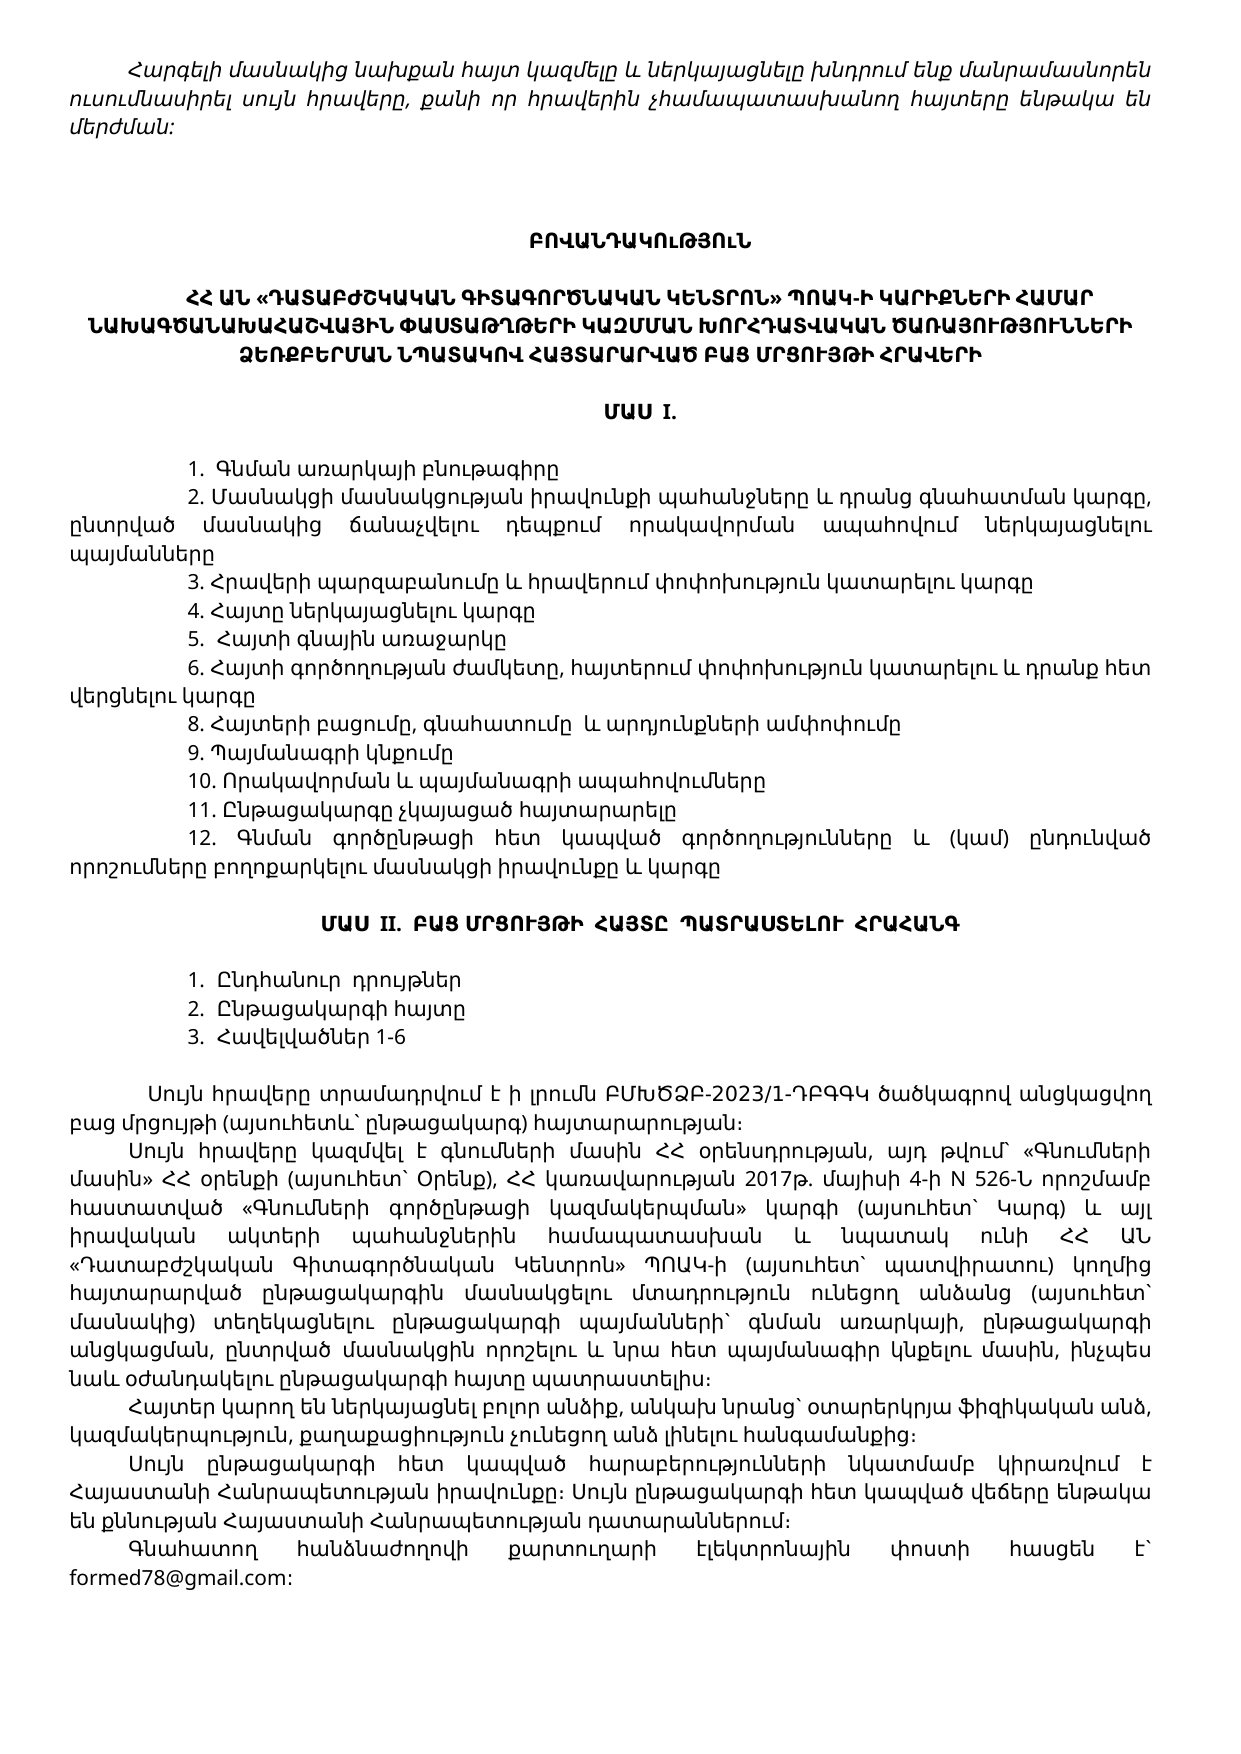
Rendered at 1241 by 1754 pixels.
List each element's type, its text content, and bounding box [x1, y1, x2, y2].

text Սույն ընթացակարգի հետ կապված հարաբերությունների նկատմամբ կիրառվում է Հայաստանի Հանրապետության իրավունքը։ Սույն ընթացակարգի հետ կապված վեճերը ենթակա են քննության Հայաստանի Հանրապետության դատարաններում։ [69, 1449, 1152, 1534]
text Սույն հրավերը տրամադրվում է ի լրումն ԲՄԽԾՁԲ-2023/1-ԴԲԳԳԿ ծածկագրով անցկացվող բաց մրցույթի (այսուհետև` ընթացակարգ) հայտարարության։ [69, 1079, 1152, 1136]
text Գնահատող հանձնաժողովի քարտուղարի էլեկտրոնային փոստի հասցեն է` formed78@gmail.com: [69, 1534, 1152, 1591]
text ՄԱՍ II. ԲԱՑ ՄՐՑՈՒՅԹԻ ՀԱՅՏԸ ՊԱՏՐԱՍՏԵԼՈՒ ՀՐԱՀԱՆԳ [69, 909, 1152, 937]
text 2. Ընթացակարգի հայտը [69, 994, 1152, 1022]
text 5. Հայտի գնային առաջարկը [69, 624, 1152, 653]
text 9. Պայմանագրի կնքումը [69, 738, 1152, 766]
text Հարգելի մասնակից նախքան հայտ կազմելը և ներկայացնելը խնդրում ենք մանրամասնորեն ուսումնասիրել սույն հրավերը, քանի որ հրավերին չհամապատասխանող հայտերը ենթակա են մերժման: [69, 56, 1152, 141]
text 10. Որակավորման և պայմանագրի ապահովումները [69, 766, 1152, 795]
text 1. Գնման առարկայի բնութագիրը [69, 454, 1152, 482]
text 11. Ընթացակարգը չկայացած հայտարարելը [69, 795, 1152, 823]
text 6. Հայտի գործողության ժամկետը, հայտերում փոփոխություն կատարելու և դրանք հետ վերցնելու կարգը [69, 653, 1152, 709]
text 3. Հավելվածներ 1-6 [69, 1022, 1152, 1051]
text 12. Գնման գործընթացի հետ կապված գործողությունները և (կամ) ընդունված որոշումները բողոքարկելու մասնակցի իրավունքը և կարգը [69, 823, 1152, 880]
text 8. Հայտերի բացումը, գնահատումը և արդյունքների ամփոփումը [69, 709, 1152, 738]
text 2. Մասնակցի մասնակցության իրավունքի պահանջները և դրանց գնահատման կարգը, ընտրված մասնակից ճանաչվելու դեպքում որակավորման ապահովում ներկայացնելու պայմանները [69, 482, 1152, 567]
text ԲՈՎԱՆԴԱԿՈւԹՅՈւՆ [69, 226, 1152, 254]
text 3. Հրավերի պարզաբանումը և հրավերում փոփոխություն կատարելու կարգը [69, 567, 1152, 596]
text 4. Հայտը ներկայացնելու կարգը [69, 596, 1152, 624]
text 1. Ընդհանուր դրույթներ [69, 966, 1152, 994]
text Սույն հրավերը կազմվել է գնումների մասին ՀՀ օրենսդրության, այդ թվում` «Գնումների մասին» ՀՀ օրենքի (այսուհետ` Օրենք), ՀՀ կառավարության 2017թ. մայիսի 4-ի N 526-Ն որոշմամբ հաստատված «Գնումների գործընթացի կազմակերպման» կարգի (այսուհետ` Կարգ) և այլ իրավական ակտերի պահանջներին համապատասխան և նպատակ ունի ՀՀ ԱՆ «Դատաբժշկական Գիտագործնական Կենտրոն» ՊՈԱԿ-ի (այսուհետ` պատվիրատու) կողմից հայտարարված ընթացակարգին մասնակցելու մտադրություն ունեցող անձանց (այսուհետ` մասնակից) տեղեկացնելու ընթացակարգի պայմանների` գնման առարկայի, ընթացակարգի անցկացման, ընտրված մասնակցին որոշելու և նրա հետ պայմանագիր կնքելու մասին, ինչպես նաև օժանդակելու ընթացակարգի հայտը պատրաստելիս։ [69, 1136, 1152, 1392]
text ՀՀ ԱՆ «ԴԱՏԱԲԺՇԿԱԿԱՆ ԳԻՏԱԳՈՐԾՆԱԿԱՆ ԿԵՆՏՐՈՆ» ՊՈԱԿ-Ի ԿԱՐԻՔՆԵՐԻ ՀԱՄԱՐ ՆԱԽԱԳԾԱՆԱԽԱՀԱՇՎԱՅԻՆ ՓԱՍՏԱԹՂԹԵՐԻ ԿԱԶՄՄԱՆ ԽՈՐՀԴԱՏՎԱԿԱՆ ԾԱՌԱՅՈՒԹՅՈՒՆՆԵՐԻ ՁԵՌՔԲԵՐՄԱՆ ՆՊԱՏԱԿՈՎ ՀԱՅՏԱՐԱՐՎԱԾ ԲԱՑ ՄՐՑՈՒՅԹԻ ՀՐԱՎԵՐԻ [69, 283, 1152, 368]
text ՄԱՍ I. [69, 397, 1152, 425]
text Հայտեր կարող են ներկայացնել բոլոր անձիք, անկախ նրանց` օտարերկրյա ֆիզիկական անձ, կազմակերպություն, քաղաքացիություն չունեցող անձ լինելու հանգամանքից։ [69, 1392, 1152, 1449]
